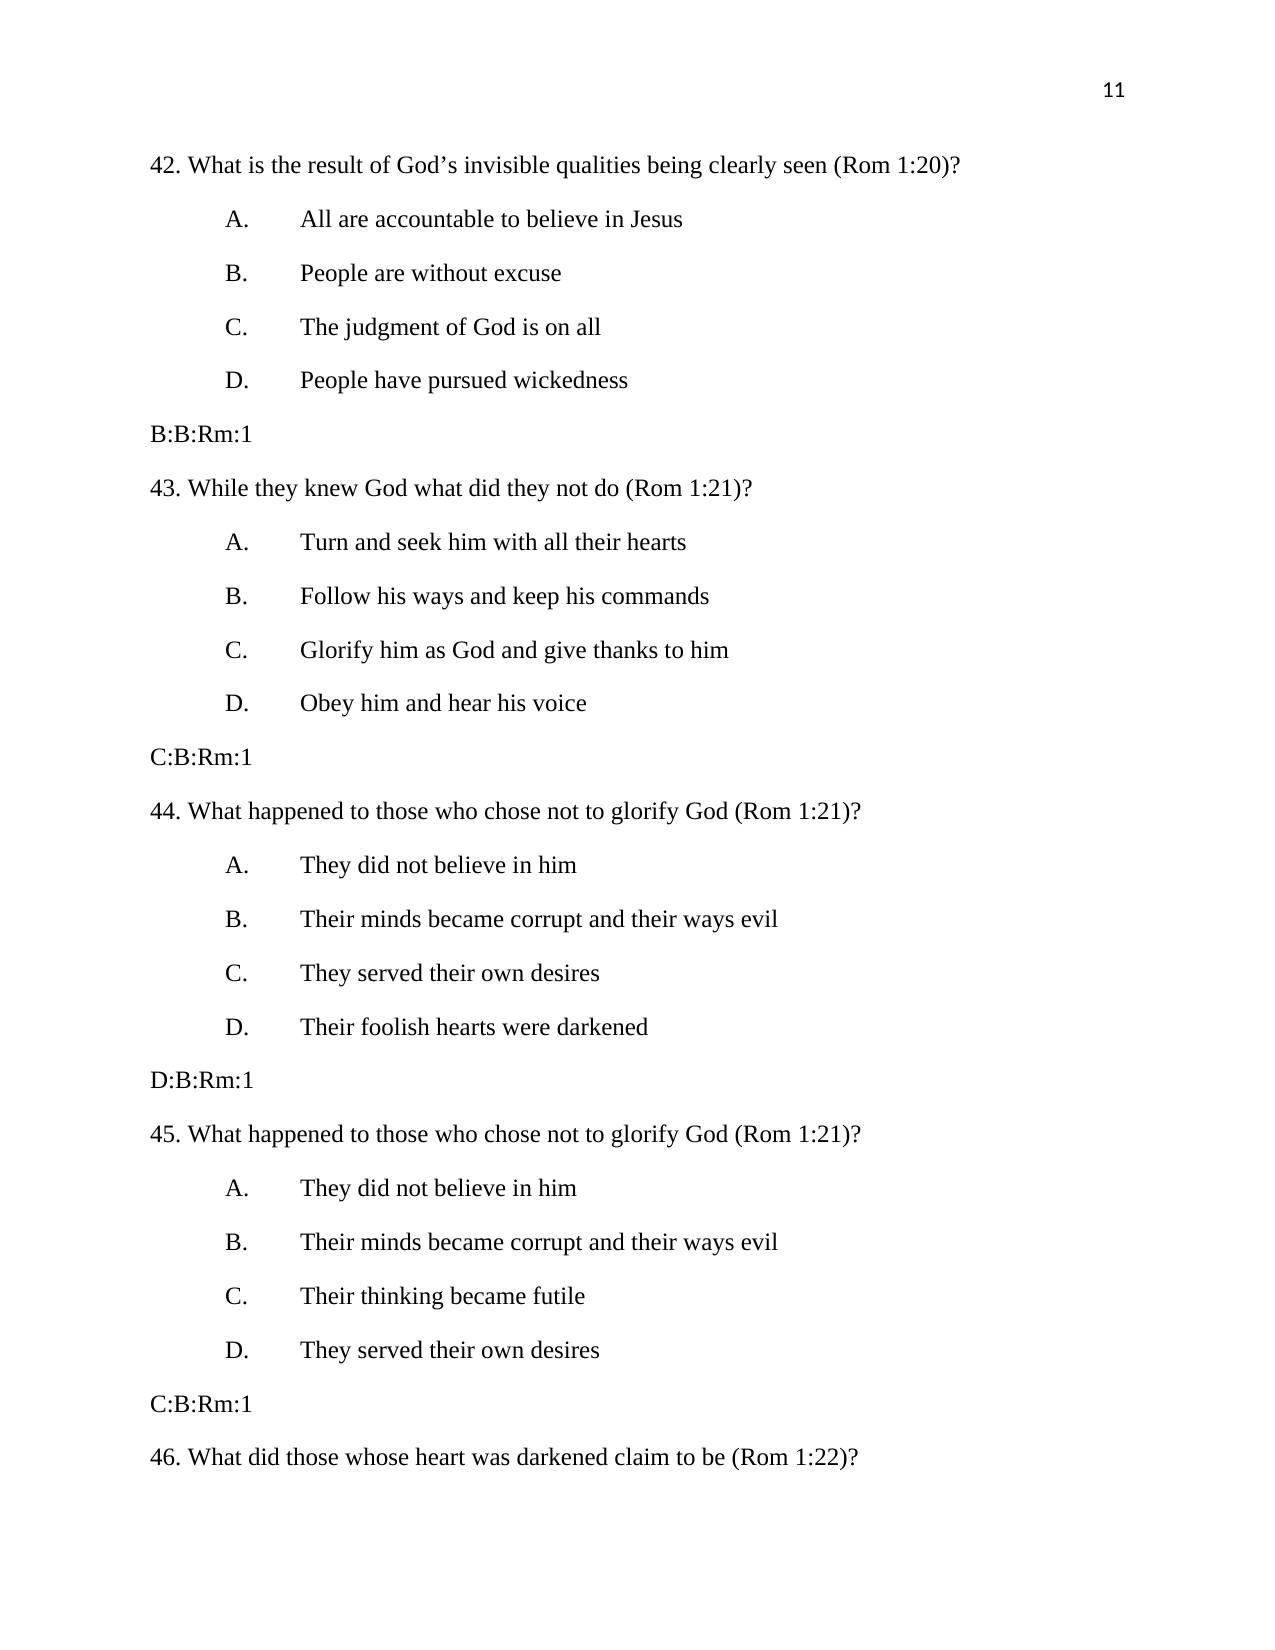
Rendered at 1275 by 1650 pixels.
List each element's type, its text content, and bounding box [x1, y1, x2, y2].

text A. Turn and seek him with all their hearts [150, 527, 1125, 556]
text 45. What happened to those who chose not to glorify God (Rom 1:21)? [150, 1119, 1125, 1148]
text C:B:Rm:1 [150, 1389, 1125, 1417]
text A. They did not believe in him [150, 850, 1125, 879]
text B. Follow his ways and keep his commands [150, 581, 1125, 609]
text B:B:Rm:1 [150, 419, 1125, 448]
text B. People are without excuse [150, 258, 1125, 286]
text C. The judgment of God is on all [150, 312, 1125, 340]
text D. Obey him and hear his voice [150, 688, 1125, 717]
text D. People have pursued wickedness [150, 365, 1125, 394]
text B. Their minds became corrupt and their ways evil [150, 1227, 1125, 1256]
text B. Their minds became corrupt and their ways evil [150, 904, 1125, 933]
text A. They did not believe in him [150, 1173, 1125, 1202]
text D. Their foolish hearts were darkened [150, 1012, 1125, 1040]
text C. Glorify him as God and give thanks to him [150, 635, 1125, 663]
text D:B:Rm:1 [150, 1066, 1125, 1094]
text 44. What happened to those who chose not to glorify God (Rom 1:21)? [150, 796, 1125, 825]
text C. They served their own desires [150, 958, 1125, 987]
text 42. What is the result of God’s invisible qualities being clearly seen (Rom 1:20)? [150, 150, 1125, 179]
text 46. What did those whose heart was darkened claim to be (Rom 1:22)? [150, 1442, 1125, 1471]
text C:B:Rm:1 [150, 742, 1125, 771]
text C. Their thinking became futile [150, 1281, 1125, 1310]
text A. All are accountable to believe in Jesus [150, 204, 1125, 233]
text D. They served their own desires [150, 1335, 1125, 1363]
text 43. While they knew God what did they not do (Rom 1:21)? [150, 473, 1125, 502]
